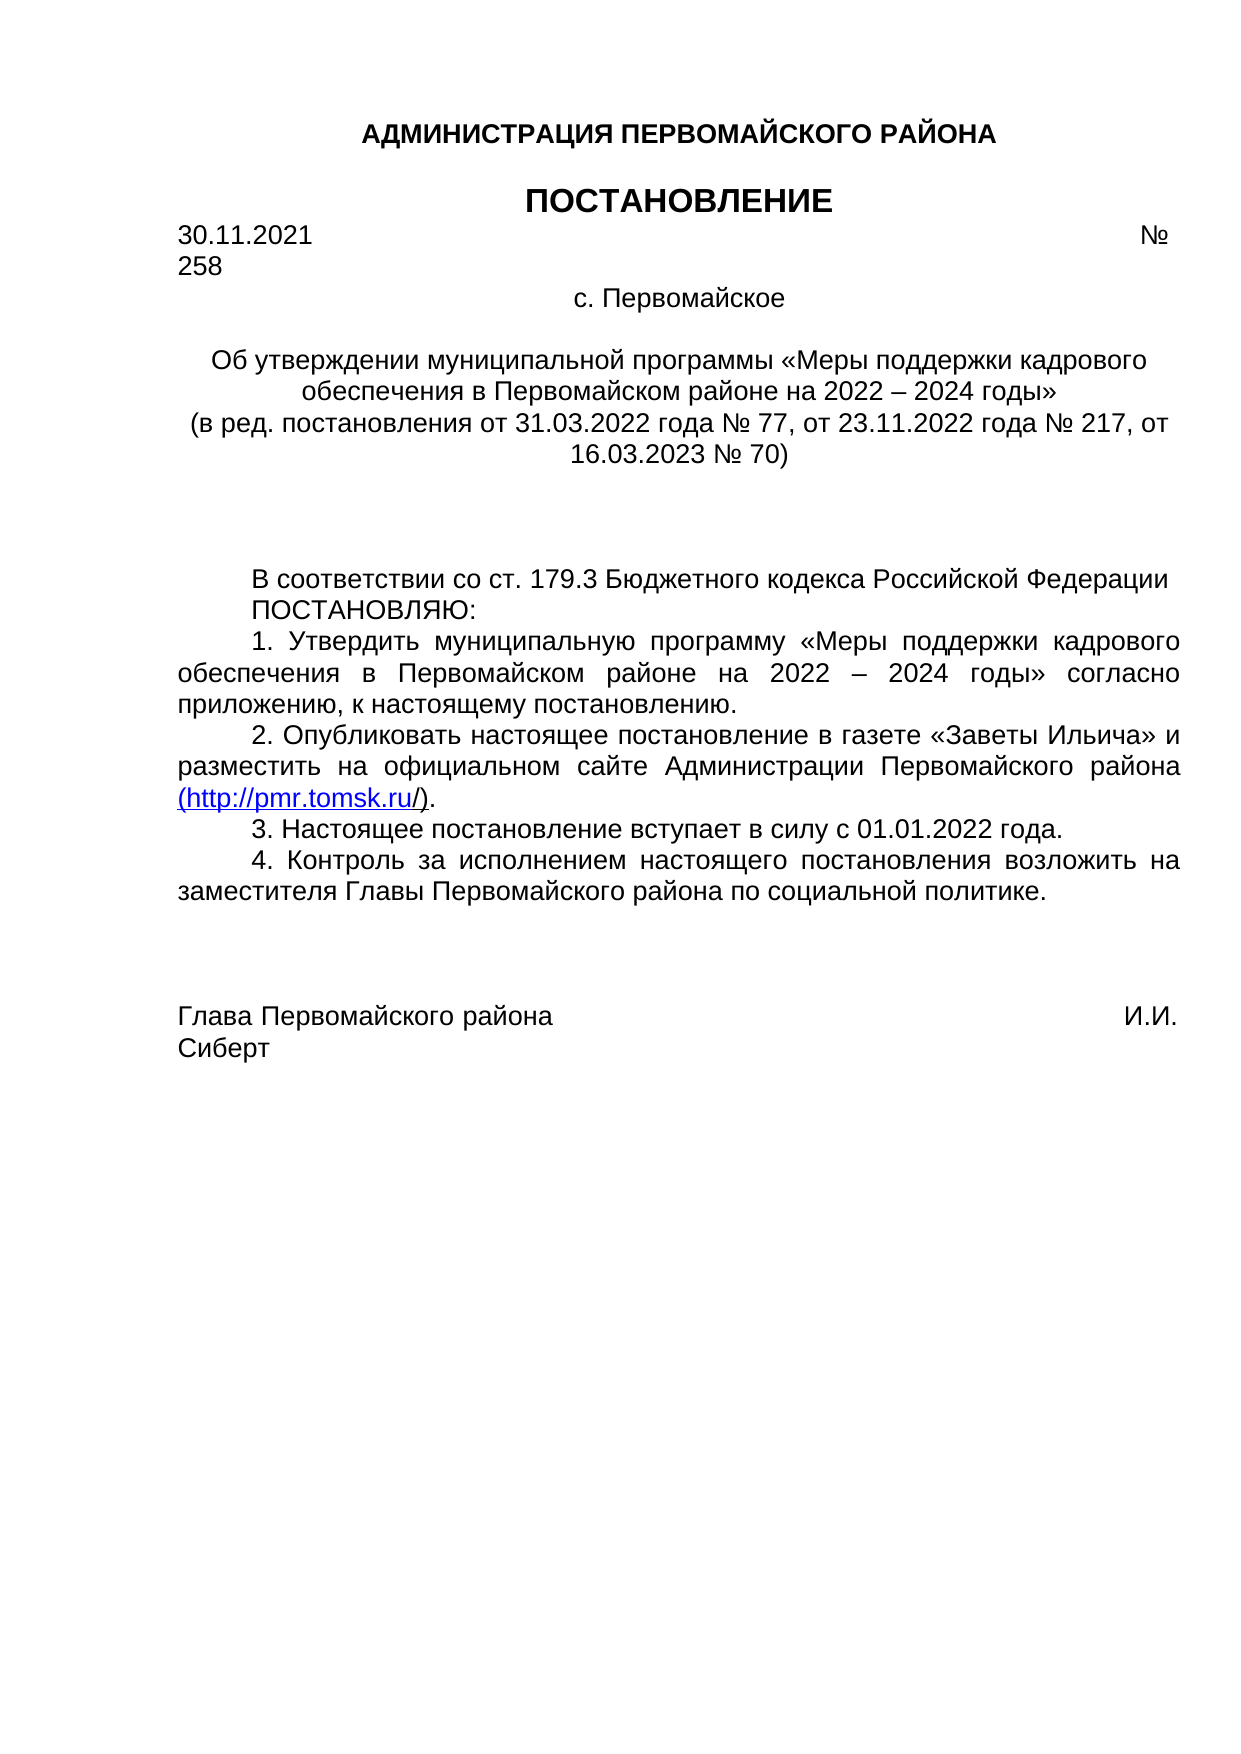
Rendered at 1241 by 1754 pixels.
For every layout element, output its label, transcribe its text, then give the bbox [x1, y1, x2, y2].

text (в ред. постановления от 31.03.2022 года № 77, от 23.11.2022 года № 217, от 16.03.2023 № 70) [177, 407, 1181, 469]
text 2. Опубликовать настоящее постановление в газете «Заветы Ильича» и разместить на официальном сайте Администрации Первомайского района (http://pmr.tomsk.ru/). [177, 719, 1181, 813]
text Об утверждении муниципальной программы «Меры поддержки кадрового обеспечения в Первомайском районе на 2022 – 2024 годы» [177, 344, 1181, 407]
text 30.11.2021 № 258 [177, 219, 1181, 282]
text ПОСТАНОВЛЯЮ: [177, 594, 1181, 625]
text ПОСТАНОВЛЕНИЕ [177, 181, 1181, 219]
text 3. Настоящее постановление вступает в силу с 01.01.2022 года. [177, 813, 1181, 844]
text 1. Утвердить муниципальную программу «Меры поддержки кадрового обеспечения в Первомайском районе на 2022 – 2024 годы» согласно приложению, к настоящему постановлению. [177, 625, 1181, 719]
text 4. Контроль за исполнением настоящего постановления возложить на заместителя Главы Первомайского района по социальной политике. [177, 844, 1181, 907]
text Глава Первомайского района И.И. Сиберт [177, 1000, 1181, 1063]
text АДМИНИСТРАЦИЯ ПЕРВОМАЙСКОГО РАЙОНА [177, 118, 1181, 149]
text В соответствии со ст. 179.3 Бюджетного кодекса Российской Федерации [177, 563, 1181, 594]
text с. Первомайское [177, 282, 1181, 313]
